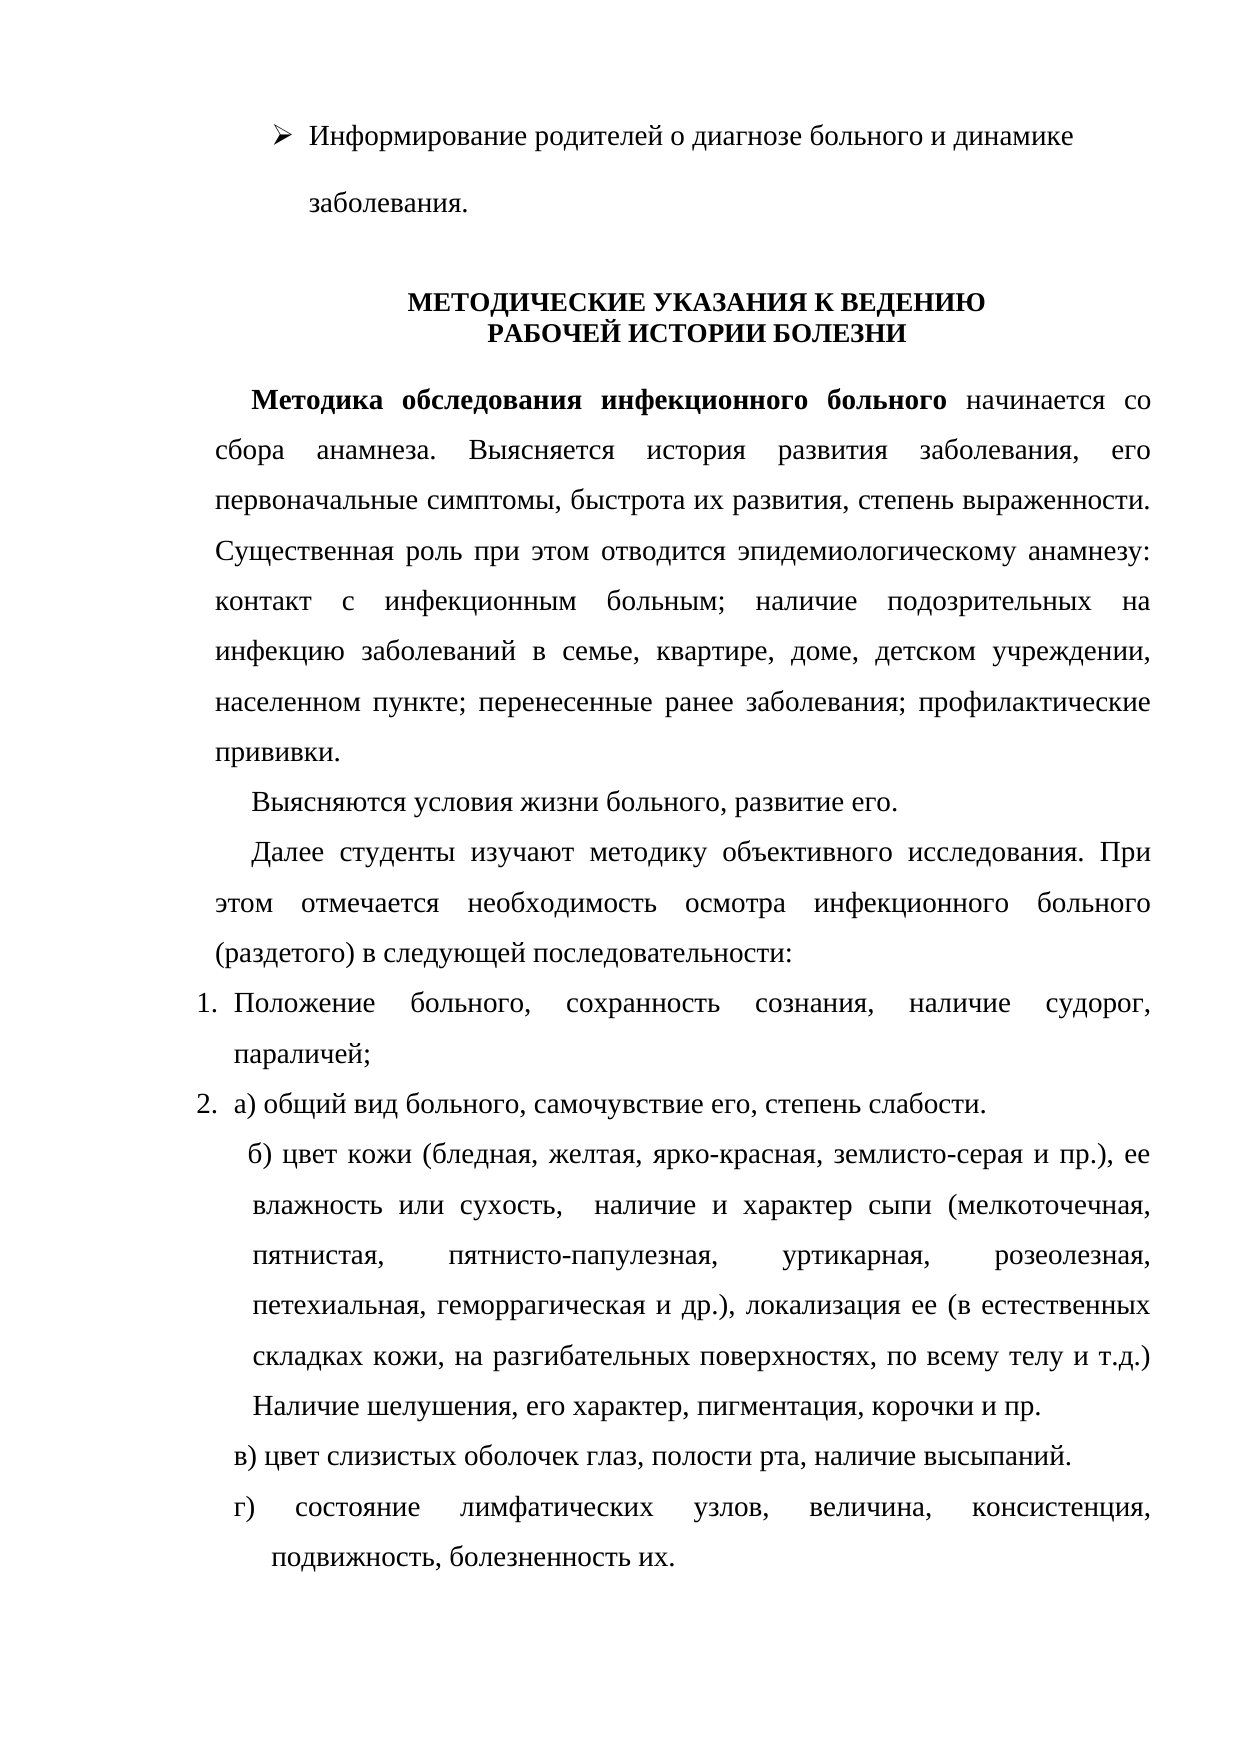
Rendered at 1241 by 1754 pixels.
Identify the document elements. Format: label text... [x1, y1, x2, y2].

text Далее студенты изучают методику объективного исследования. При этом отмечается необходимость осмотра инфекционного больного (раздетого) в следующей последовательности: [215, 834, 1152, 969]
list Положение больного, сохранность сознания, наличие судорог, параличей; [196, 986, 1152, 1069]
text МЕТОДИЧЕСКИЕ УКАЗАНИЯ К ВЕДЕНИЮ [271, 286, 1123, 317]
text Методика обследования инфекционного больного начинается со сбора анамнеза. Выясняется история развития заболевания, его первоначальные симптомы, быстрота их развития, степень выраженности. Существенная роль при этом отводится эпидемиологическому анамнезу: контакт с инфекционным больным; наличие подозрительных на инфекцию заболеваний в семье, квартире, доме, детском учреждении, населенном пункте; перенесенные ранее заболевания; профилактические прививки. [215, 382, 1152, 767]
text г) состояние лимфатических узлов, величина, консистенция, подвижность, болезненность их. [233, 1489, 1152, 1572]
list а) общий вид больного, самочувствие его, степень слабости. [196, 1086, 1152, 1120]
text б) цвет кожи (бледная, желтая, ярко-красная, землисто-серая и пр.), ее влажность или сухость, наличие и характер сыпи (мелкоточечная, пятнистая, пятнисто-папулезная, уртикарная, розеолезная, петехиальная, геморрагическая и др.), локализация ее (в естественных складках кожи, на разгибательных поверхностях, по всему телу и т.д.) Наличие шелушения, его характер, пигментация, корочки и пр. [196, 1136, 1152, 1422]
text Выясняются условия жизни больного, развитие его. [215, 784, 1152, 818]
text в) цвет слизистых оболочек глаз, полости рта, наличие высыпаний. [196, 1438, 1152, 1472]
list Информирование родителей о диагнозе больного и динамике заболевания. [271, 118, 1123, 219]
text РАБОЧЕЙ ИСТОРИИ БОЛЕЗНИ [271, 317, 1123, 348]
